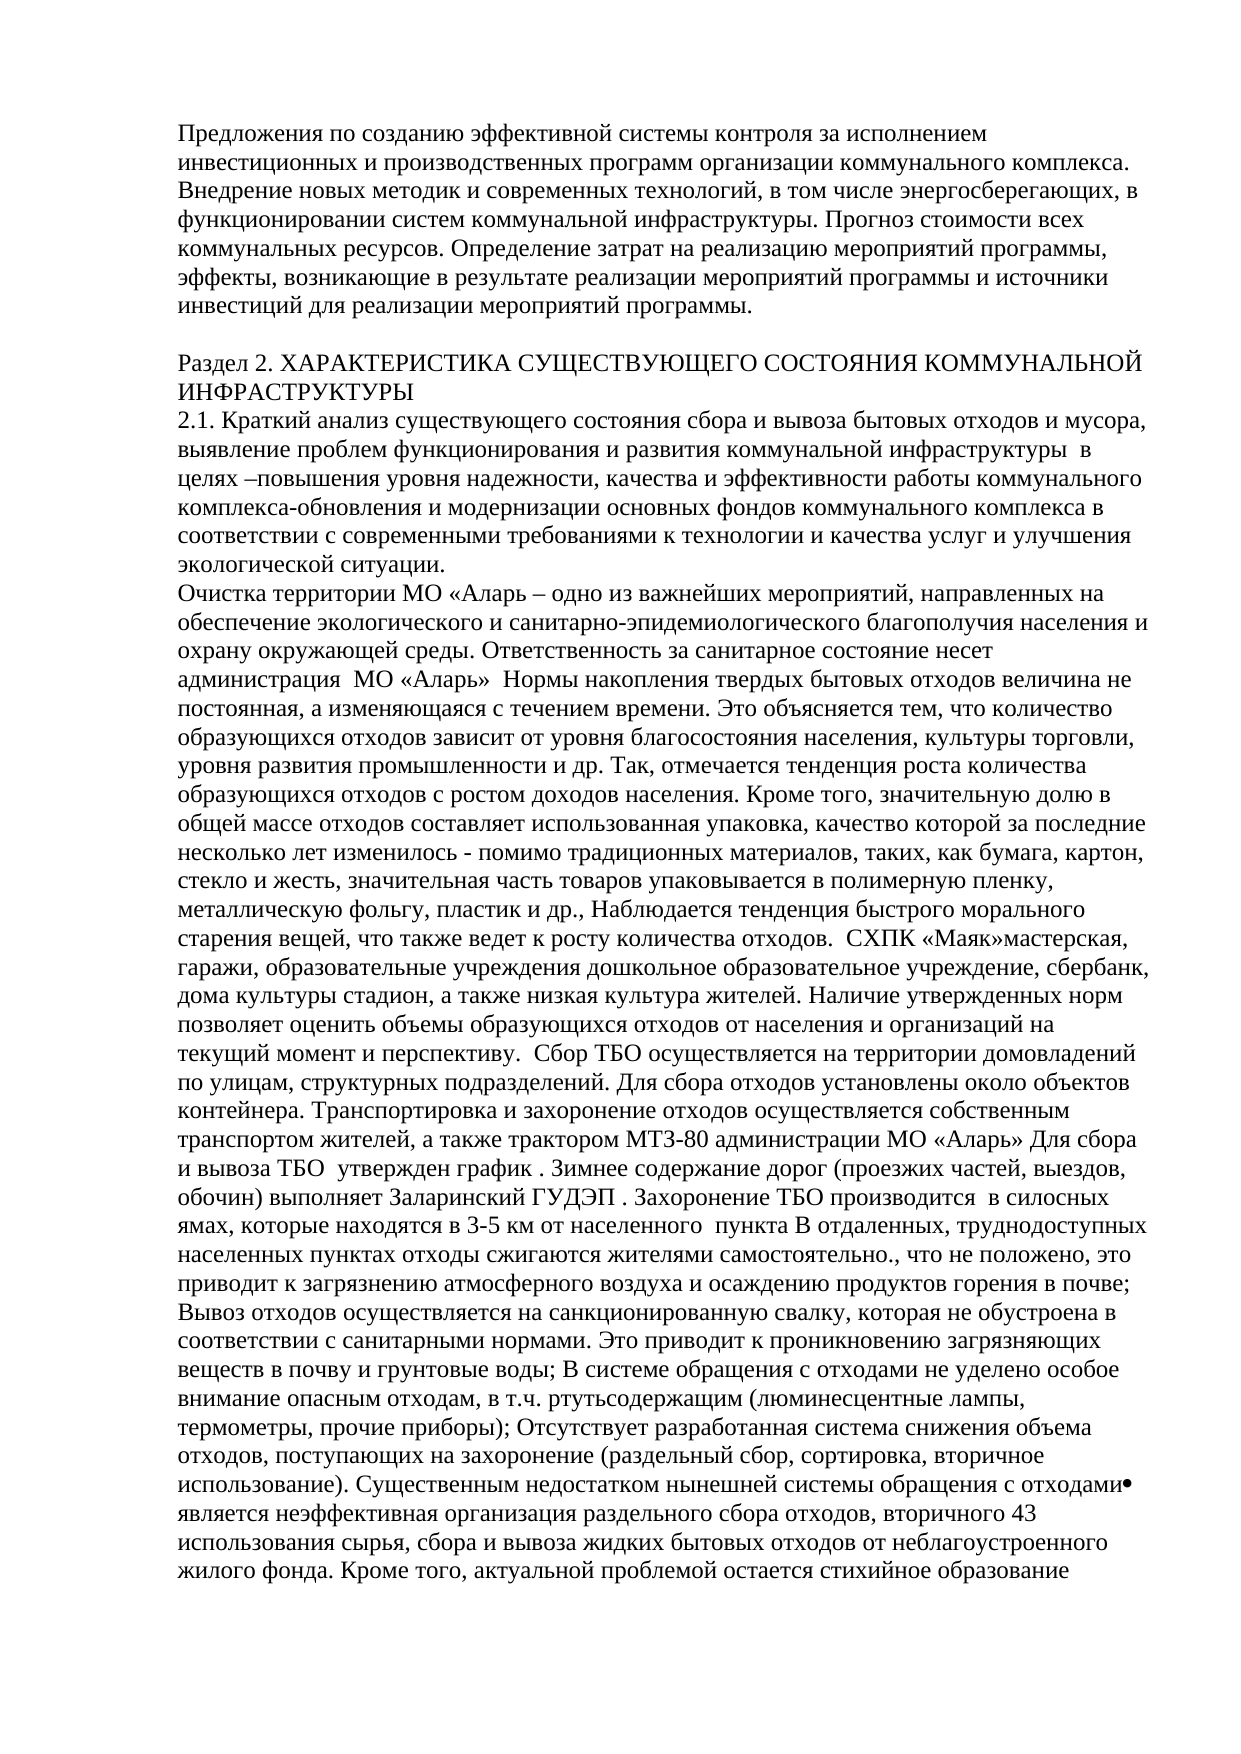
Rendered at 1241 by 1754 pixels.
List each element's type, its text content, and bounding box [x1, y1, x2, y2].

text Раздел 2. ХАРАКТЕРИСТИКА СУЩЕСТВУЮЩЕГО СОСТОЯНИЯ КОММУНАЛЬНОЙ ИНФРАСТРУКТУРЫ [177, 348, 1152, 406]
text 2.1. Краткий анализ существующего состояния сбора и вывоза бытовых отходов и мусора, выявление проблем функционирования и развития коммунальной инфраструктуры в целях –повышения уровня надежности, качества и эффективности работы коммунального комплекса-обновления и модернизации основных фондов коммунального комплекса в соответствии с современными требованиями к технологии и качества услуг и улучшения экологической ситуации. [177, 406, 1152, 578]
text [177, 118, 1152, 319]
